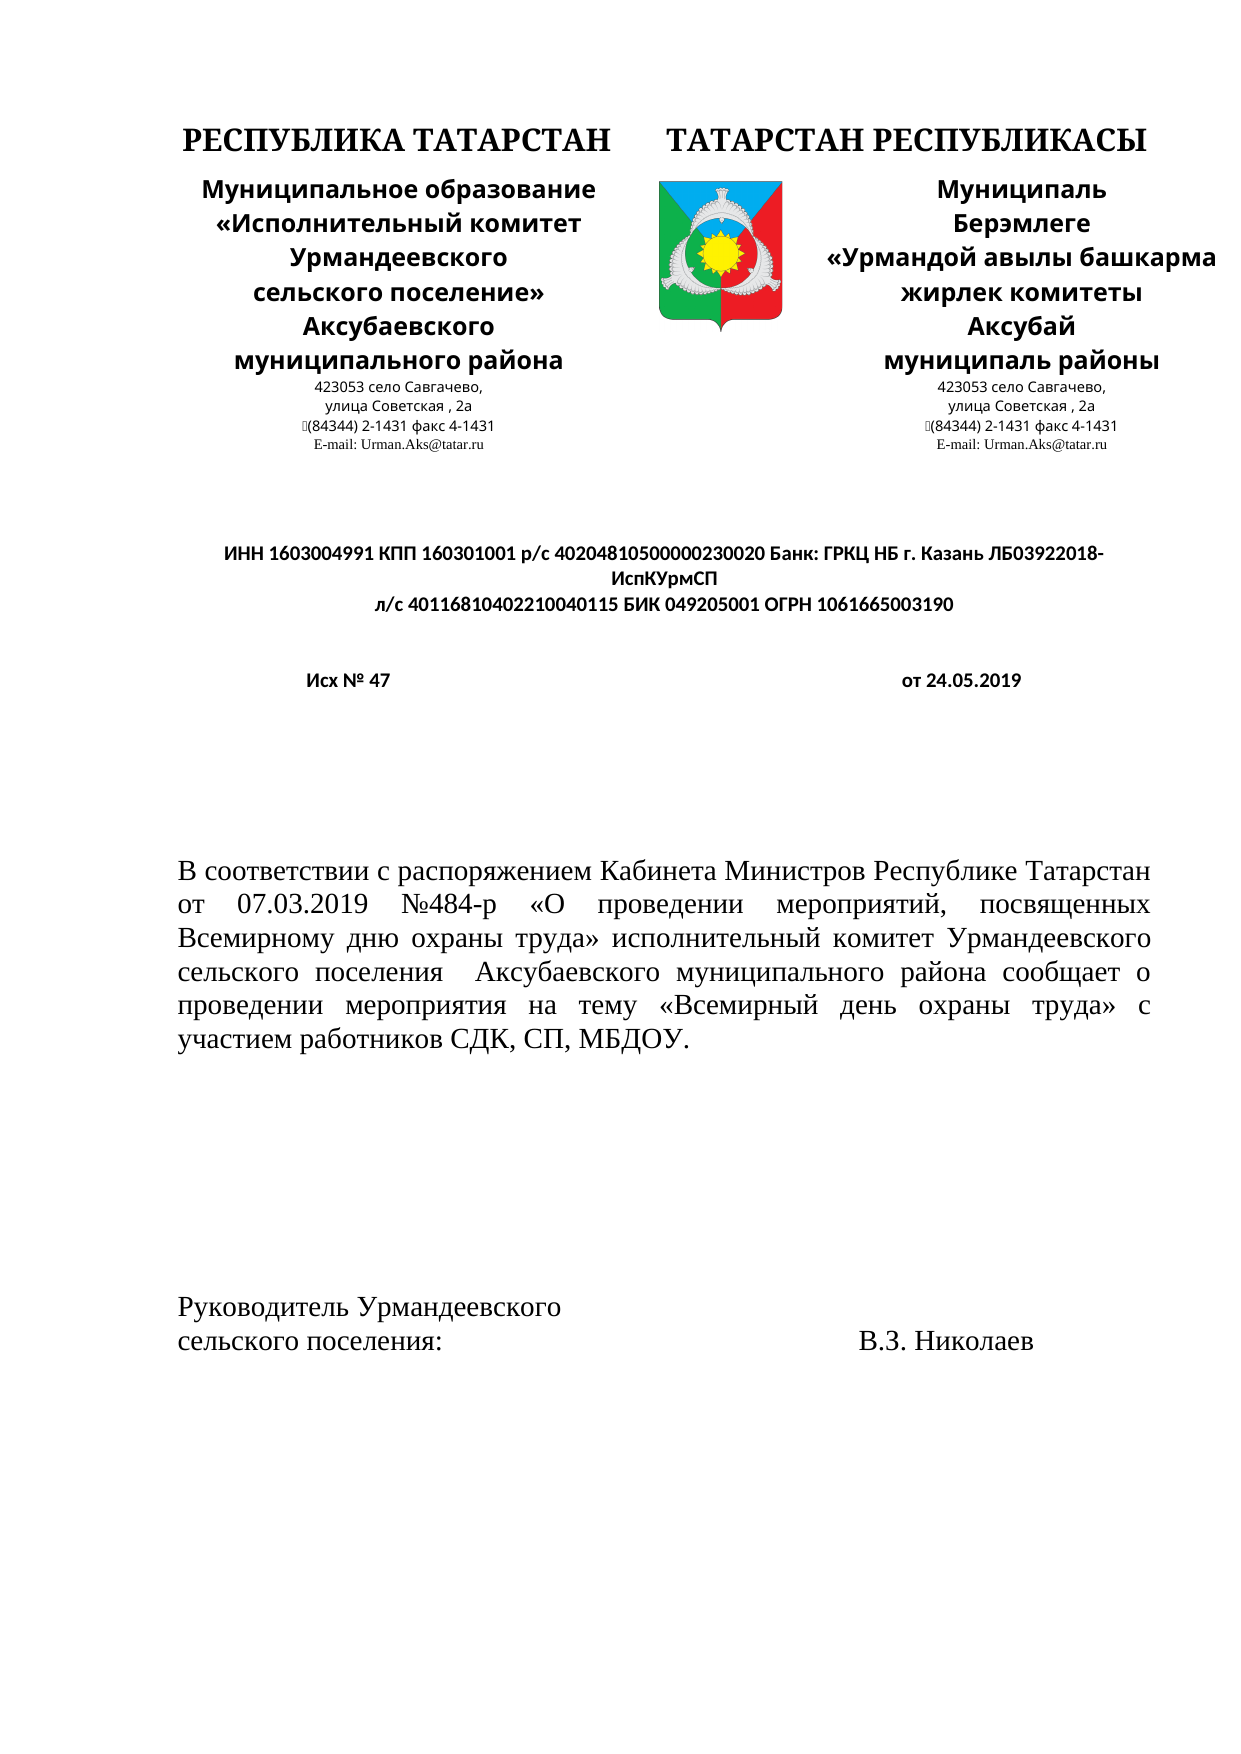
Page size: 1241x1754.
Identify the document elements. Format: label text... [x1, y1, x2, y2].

title РЕСПУБЛИКА ТАТАРСТАН ТАТАРСТАН РЕСПУБЛИКАСЫ [177, 118, 1152, 161]
text Исх № 47 от 24.05.2019 [177, 667, 1152, 692]
text л/с 40116810402210040115 БИК 049205001 ОГРН 1061665003190 [177, 591, 1152, 616]
text Руководитель Урмандеевского [177, 1289, 1152, 1323]
text ИНН 1603004991 КПП 160301001 р/с 40204810500000230020 Банк: ГРКЦ НБ г. Казань ЛБ03922018-ИспКУрмСП [177, 540, 1152, 591]
text В соответствии с распоряжением Кабинета Министров Республике Татарстан от 07.03.2019 №484-р «О проведении мероприятий, посвященных Всемирному дню охраны труда» исполнительный комитет Урмандеевского сельского поселения Аксубаевского муниципального района сообщает о проведении мероприятия на тему «Всемирный день охраны труда» с участием работников СДК, СП, МБДОУ. [177, 853, 1152, 1054]
text сельского поселения: В.З. Николаев [177, 1323, 1152, 1356]
